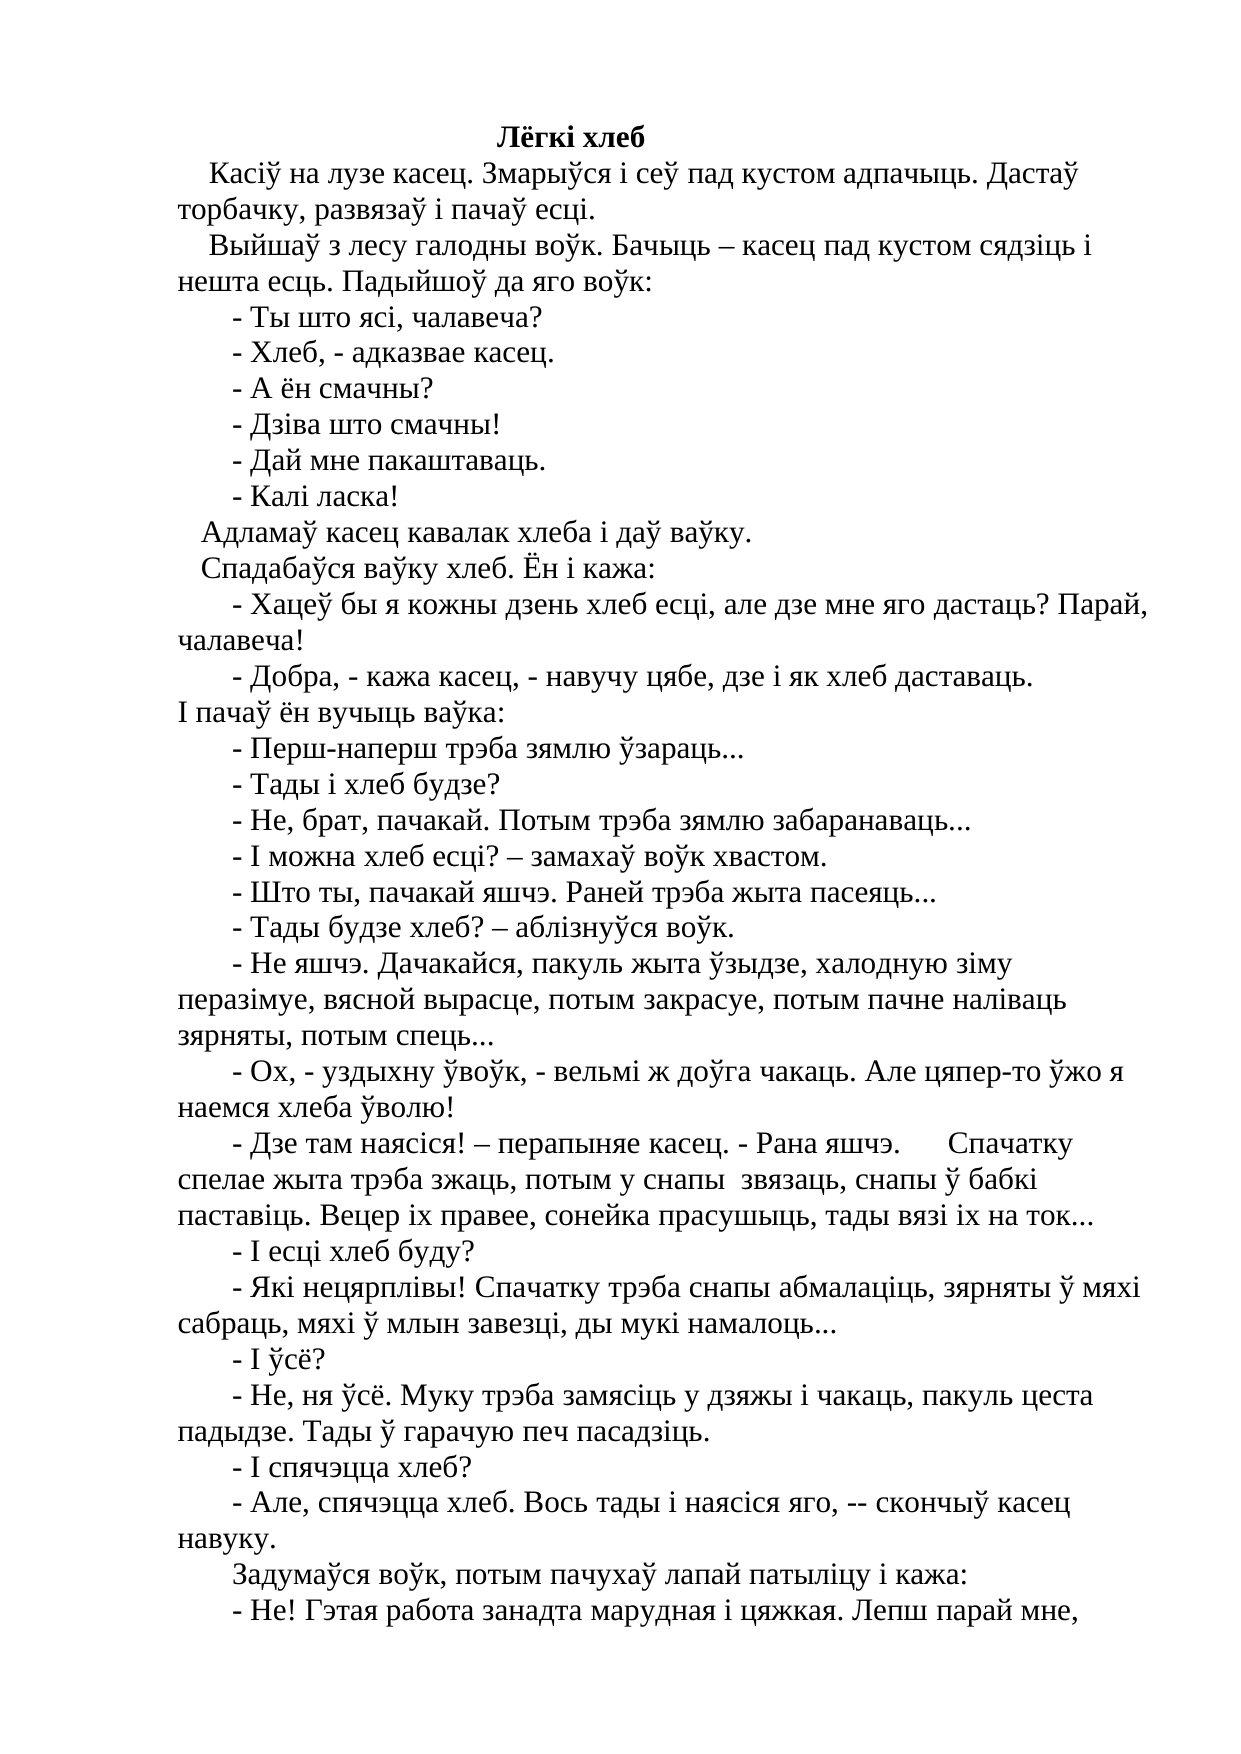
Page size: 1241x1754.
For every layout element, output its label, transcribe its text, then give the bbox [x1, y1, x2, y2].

text Лёгкі хлеб [177, 118, 1152, 154]
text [177, 154, 1152, 1627]
